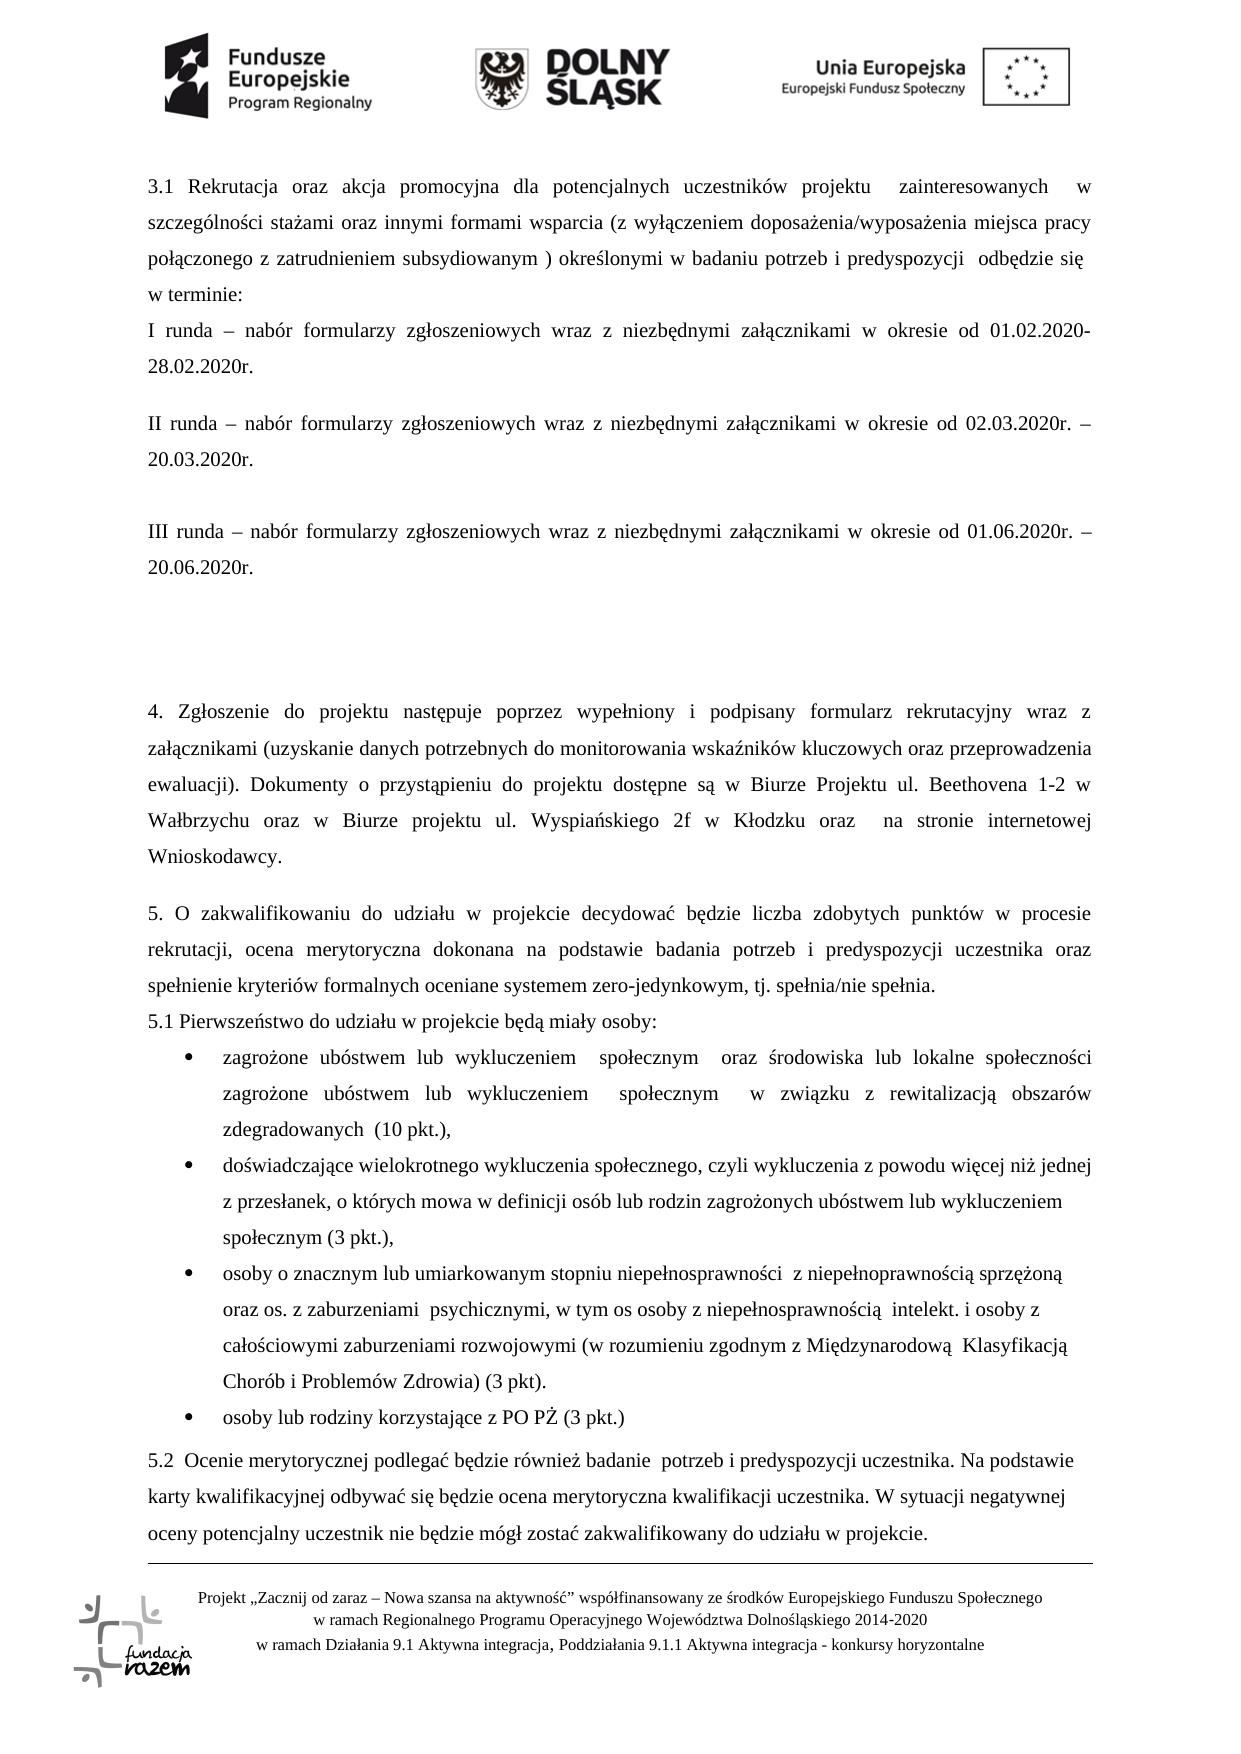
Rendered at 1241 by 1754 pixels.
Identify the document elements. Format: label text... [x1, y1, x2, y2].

list doświadczające wielokrotnego wykluczenia społecznego, czyli wykluczenia z powodu więcej niż jednej z przesłanek, o których mowa w definicji osób lub rodzin zagrożonych ubóstwem lub wykluczeniem społecznym (3 pkt.), [185, 1153, 1093, 1249]
text 5.2 Ocenie merytorycznej podlegać będzie również badanie potrzeb i predyspozycji uczestnika. Na podstawie karty kwalifikacyjnej odbywać się będzie ocena merytoryczna kwalifikacji uczestnika. W sytuacji negatywnej oceny potencjalny uczestnik nie będzie mógł zostać zakwalifikowany do udziału w projekcie. [148, 1448, 1093, 1544]
picture [73, 1595, 193, 1688]
list zagrożone ubóstwem lub wykluczeniem społecznym oraz środowiska lub lokalne społeczności zagrożone ubóstwem lub wykluczeniem społecznym w związku z rewitalizacją obszarów zdegradowanych (10 pkt.), [185, 1044, 1093, 1141]
picture [147, 29, 1092, 124]
list 4. Zgłoszenie do projektu następuje poprzez wypełniony i podpisany formularz rekrutacyjny wraz z załącznikami (uzyskanie danych potrzebnych do monitorowania wskaźników kluczowych oraz przeprowadzenia ewaluacji). Dokumenty o przystąpieniu do projektu dostępne są w Biurze Projektu ul. Beethovena 1-2 w Wałbrzychu oraz w Biurze projektu ul. Wyspiańskiego 2f w Kłodzku oraz na stronie internetowej Wnioskodawcy. [148, 699, 1093, 868]
text III runda – nabór formularzy zgłoszeniowych wraz z niezbędnymi załącznikami w okresie od 01.06.2020r. – 20.06.2020r. [148, 519, 1093, 579]
list 3.1 Rekrutacja oraz akcja promocyjna dla potencjalnych uczestników projektu zainteresowanych w szczególności stażami oraz innymi formami wsparcia (z wyłączeniem doposażenia/wyposażenia miejsca pracy połączonego z zatrudnieniem subsydiowanym ) określonymi w badaniu potrzeb i predyspozycji odbędzie się w terminie: [148, 174, 1093, 306]
text 5.1 Pierwszeństwo do udziału w projekcie będą miały osoby: [148, 1008, 1093, 1033]
list osoby lub rodziny korzystające z PO PŻ (3 pkt.) [185, 1405, 1093, 1429]
text II runda – nabór formularzy zgłoszeniowych wraz z niezbędnymi załącznikami w okresie od 02.03.2020r. – 20.03.2020r. [148, 411, 1093, 471]
text 5. O zakwalifikowaniu do udziału w projekcie decydować będzie liczba zdobytych punktów w procesie rekrutacji, ocena merytoryczna dokonana na podstawie badania potrzeb i predyspozycji uczestnika oraz spełnienie kryteriów formalnych oceniane systemem zero-jedynkowym, tj. spełnia/nie spełnia. [148, 900, 1093, 997]
list osoby o znacznym lub umiarkowanym stopniu niepełnosprawności z niepełnoprawnością sprzężoną oraz os. z zaburzeniami psychicznymi, w tym os osoby z niepełnosprawnością intelekt. i osoby z całościowymi zaburzeniami rozwojowymi (w rozumieniu zgodnym z Międzynarodową Klasyfikacją Chorób i Problemów Zdrowia) (3 pkt). [185, 1261, 1093, 1393]
list I runda – nabór formularzy zgłoszeniowych wraz z niezbędnymi załącznikami w okresie od 01.02.2020- 28.02.2020r. [148, 318, 1093, 378]
